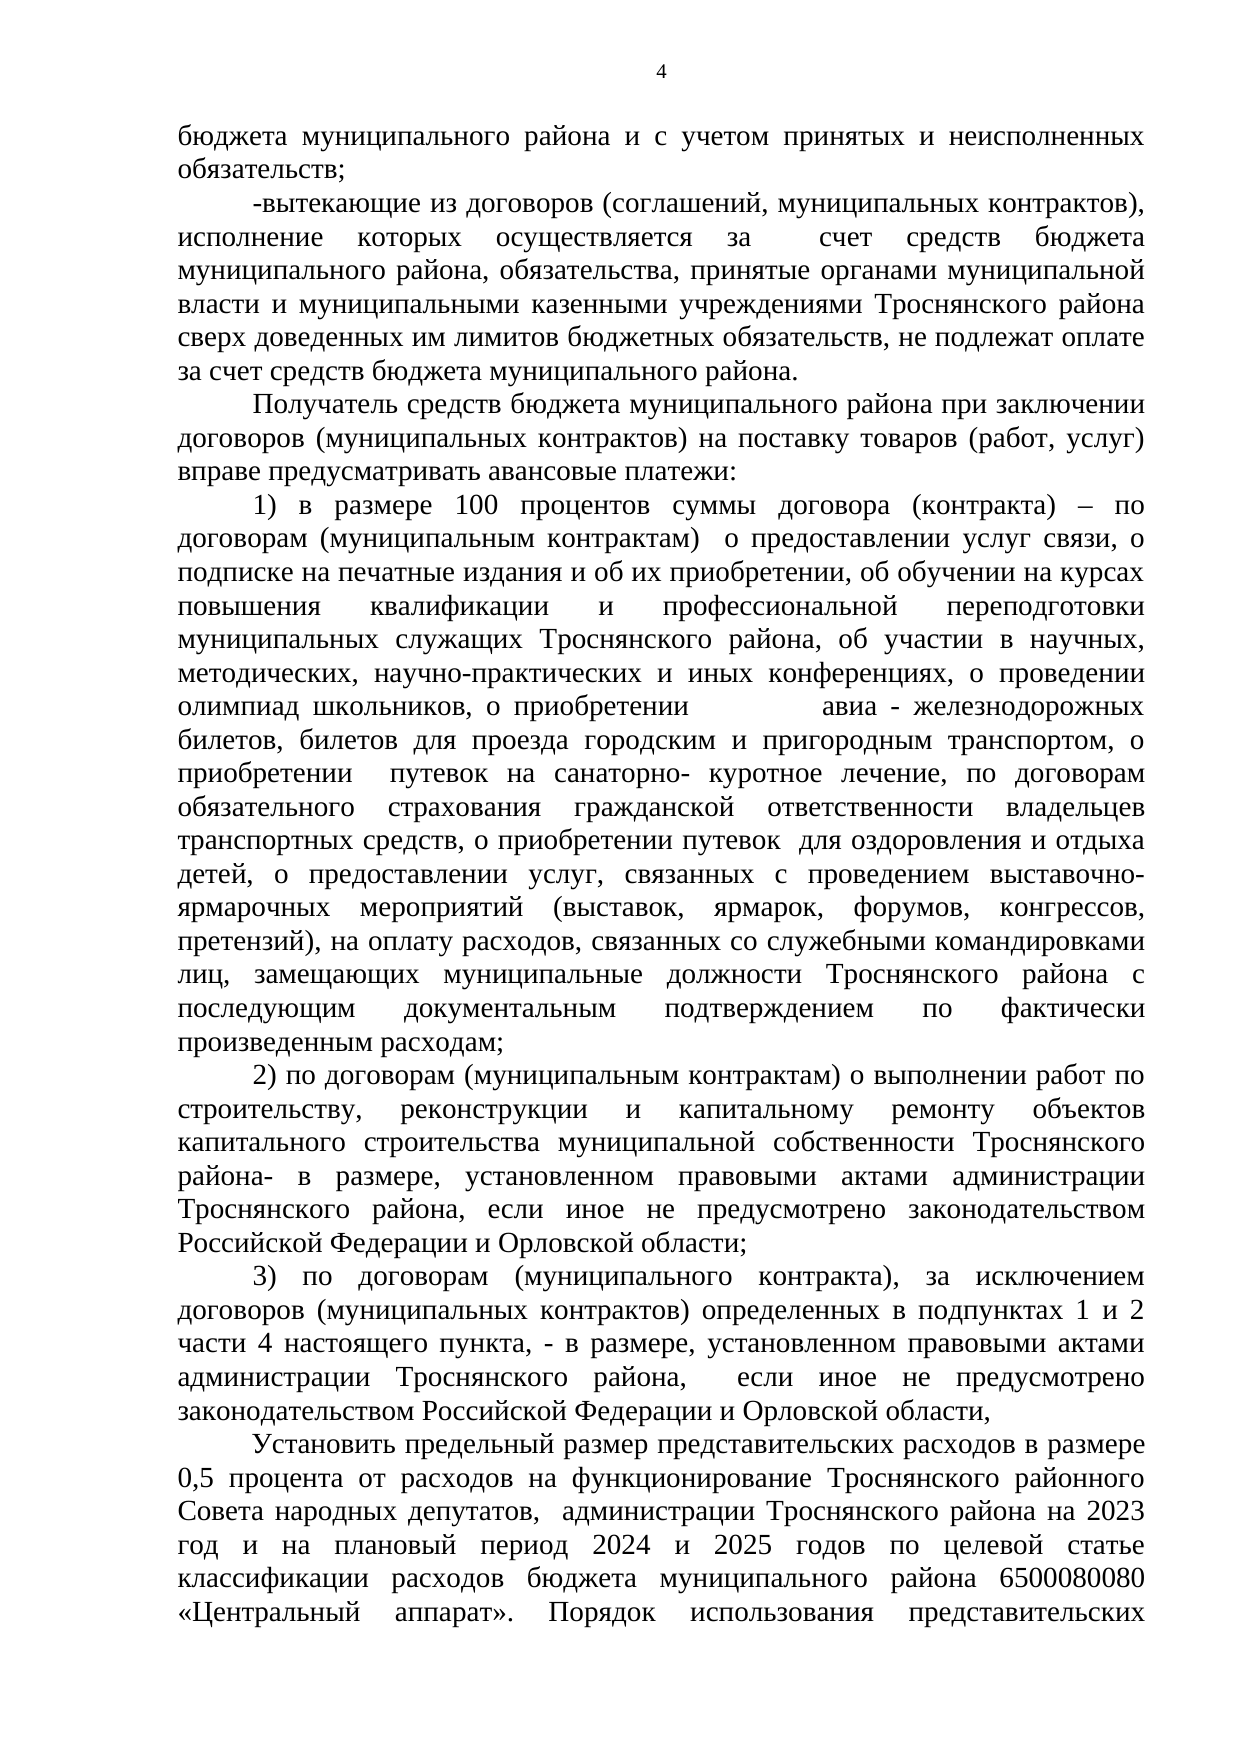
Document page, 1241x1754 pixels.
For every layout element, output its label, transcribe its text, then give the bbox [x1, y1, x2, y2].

text -вытекающие из договоров (соглашений, муниципальных контрактов), исполнение которых осуществляется за счет средств бюджета муниципального района, обязательства, принятые органами муниципальной власти и муниципальными казенными учреждениями Троснянского района сверх доведенных им лимитов бюджетных обязательств, не подлежат оплате за счет средств бюджета муниципального района. [177, 185, 1146, 386]
text Получатель средств бюджета муниципального района при заключении договоров (муниципальных контрактов) на поставку товаров (работ, услуг) вправе предусматривать авансовые платежи: [177, 386, 1146, 487]
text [177, 118, 1146, 185]
text 2) по договорам (муниципальным контрактам) о выполнении работ по строительству, реконструкции и капитальному ремонту объектов капитального строительства муниципальной собственности Троснянского района- в размере, установленном правовыми актами администрации Троснянского района, если иное не предусмотрено законодательством Российской Федерации и Орловской области; [177, 1057, 1146, 1258]
text 1) в размере 100 процентов суммы договора (контракта) – по договорам (муниципальным контрактам) о предоставлении услуг связи, о подписке на печатные издания и об их приобретении, об обучении на курсах повышения квалификации и профессиональной переподготовки муниципальных служащих Троснянского района, об участии в научных, методических, научно-практических и иных конференциях, о проведении олимпиад школьников, о приобретении авиа - железнодорожных билетов, билетов для проезда городским и пригородным транспортом, о приобретении путевок на санаторно- куротное лечение, по договорам обязательного страхования гражданской ответственности владельцев транспортных средств, о приобретении путевок для оздоровления и отдыха детей, о предоставлении услуг, связанных с проведением выставочно-ярмарочных мероприятий (выставок, ярмарок, форумов, конгрессов, претензий), на оплату расходов, связанных со служебными командировками лиц, замещающих муниципальные должности Троснянского района с последующим документальным подтверждением по фактически произведенным расходам; [177, 487, 1146, 1057]
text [177, 1426, 1146, 1627]
text 3) по договорам (муниципального контракта), за исключением договоров (муниципальных контрактов) определенных в подпунктах 1 и 2 части 4 настоящего пункта, - в размере, установленном правовыми актами администрации Троснянского района, если иное не предусмотрено законодательством Российской Федерации и Орловской области, [177, 1258, 1146, 1426]
